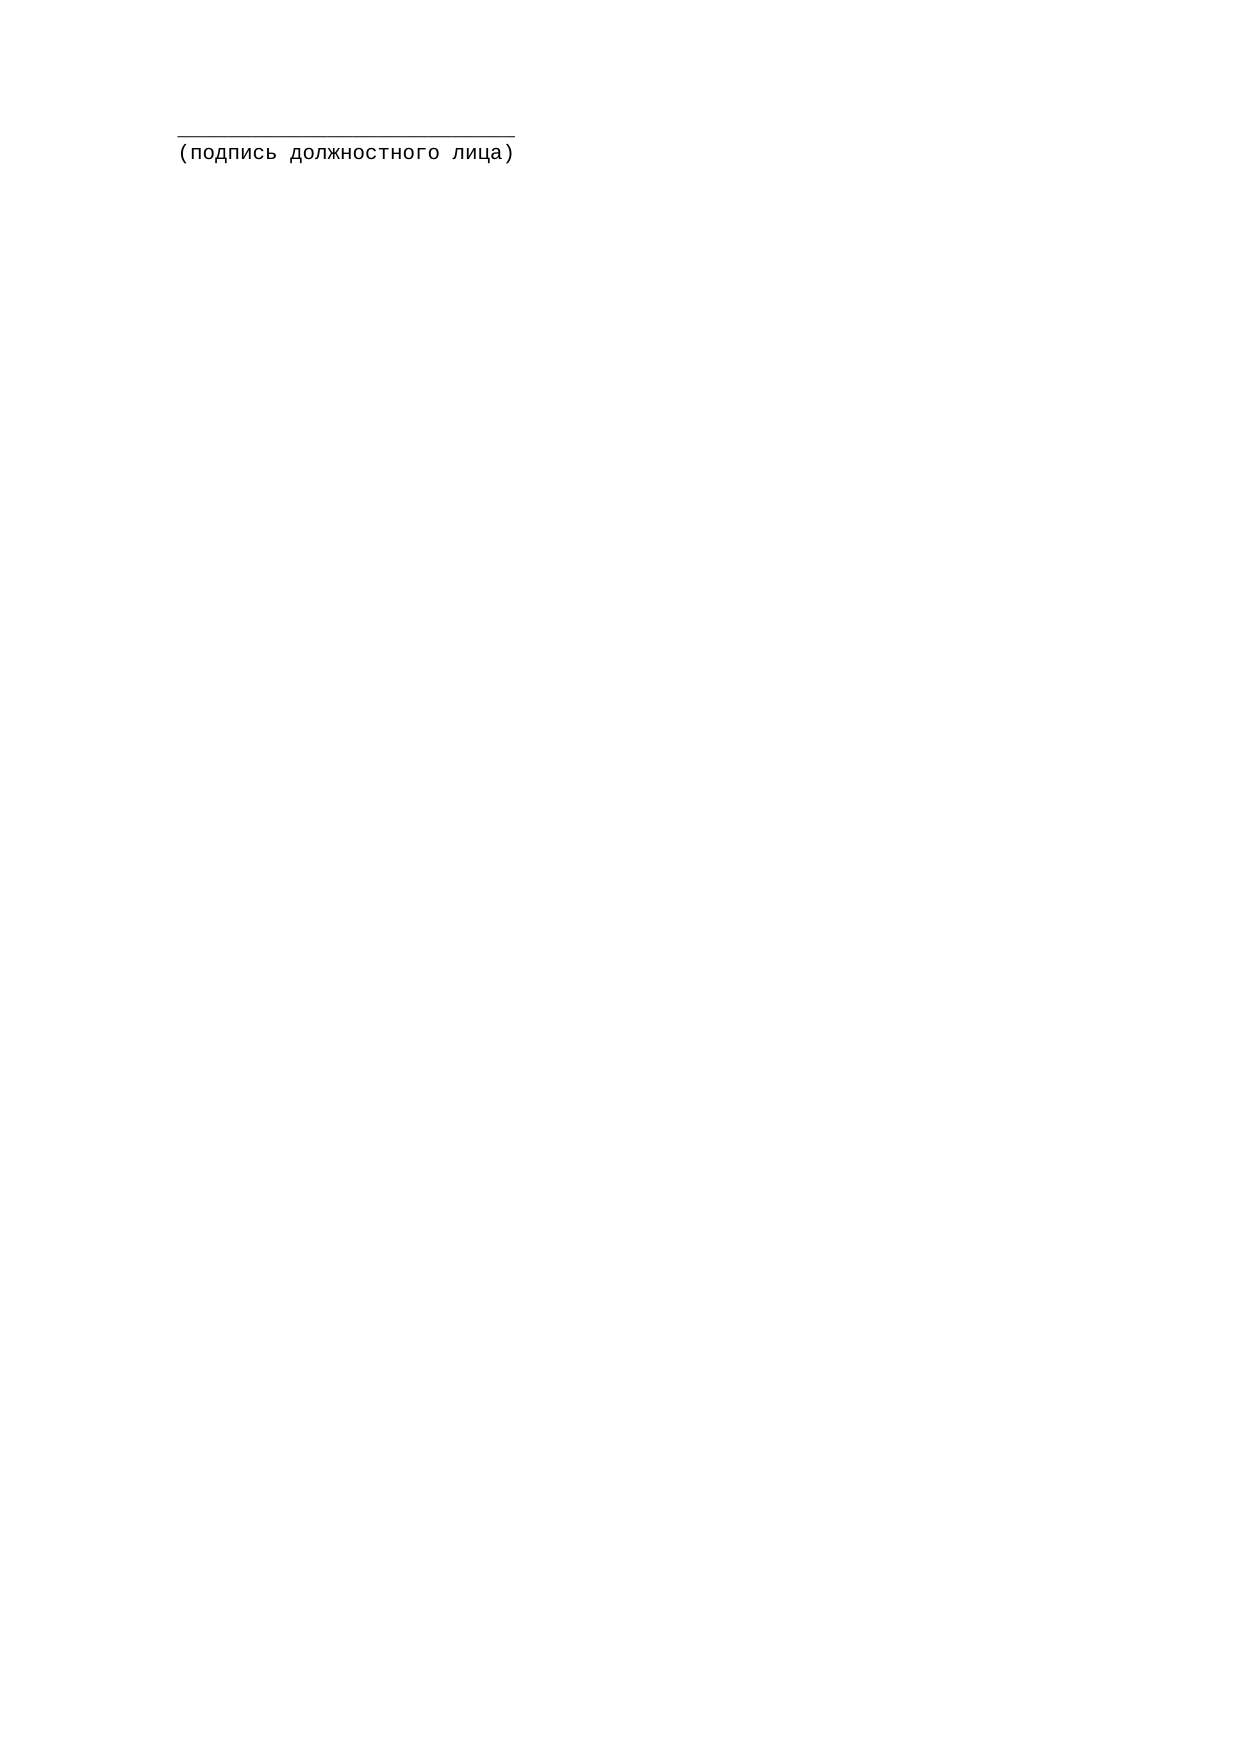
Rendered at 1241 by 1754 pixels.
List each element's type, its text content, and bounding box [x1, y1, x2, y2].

text ___________________________ [177, 118, 1152, 142]
text (подпись должностного лица) [177, 142, 1152, 165]
